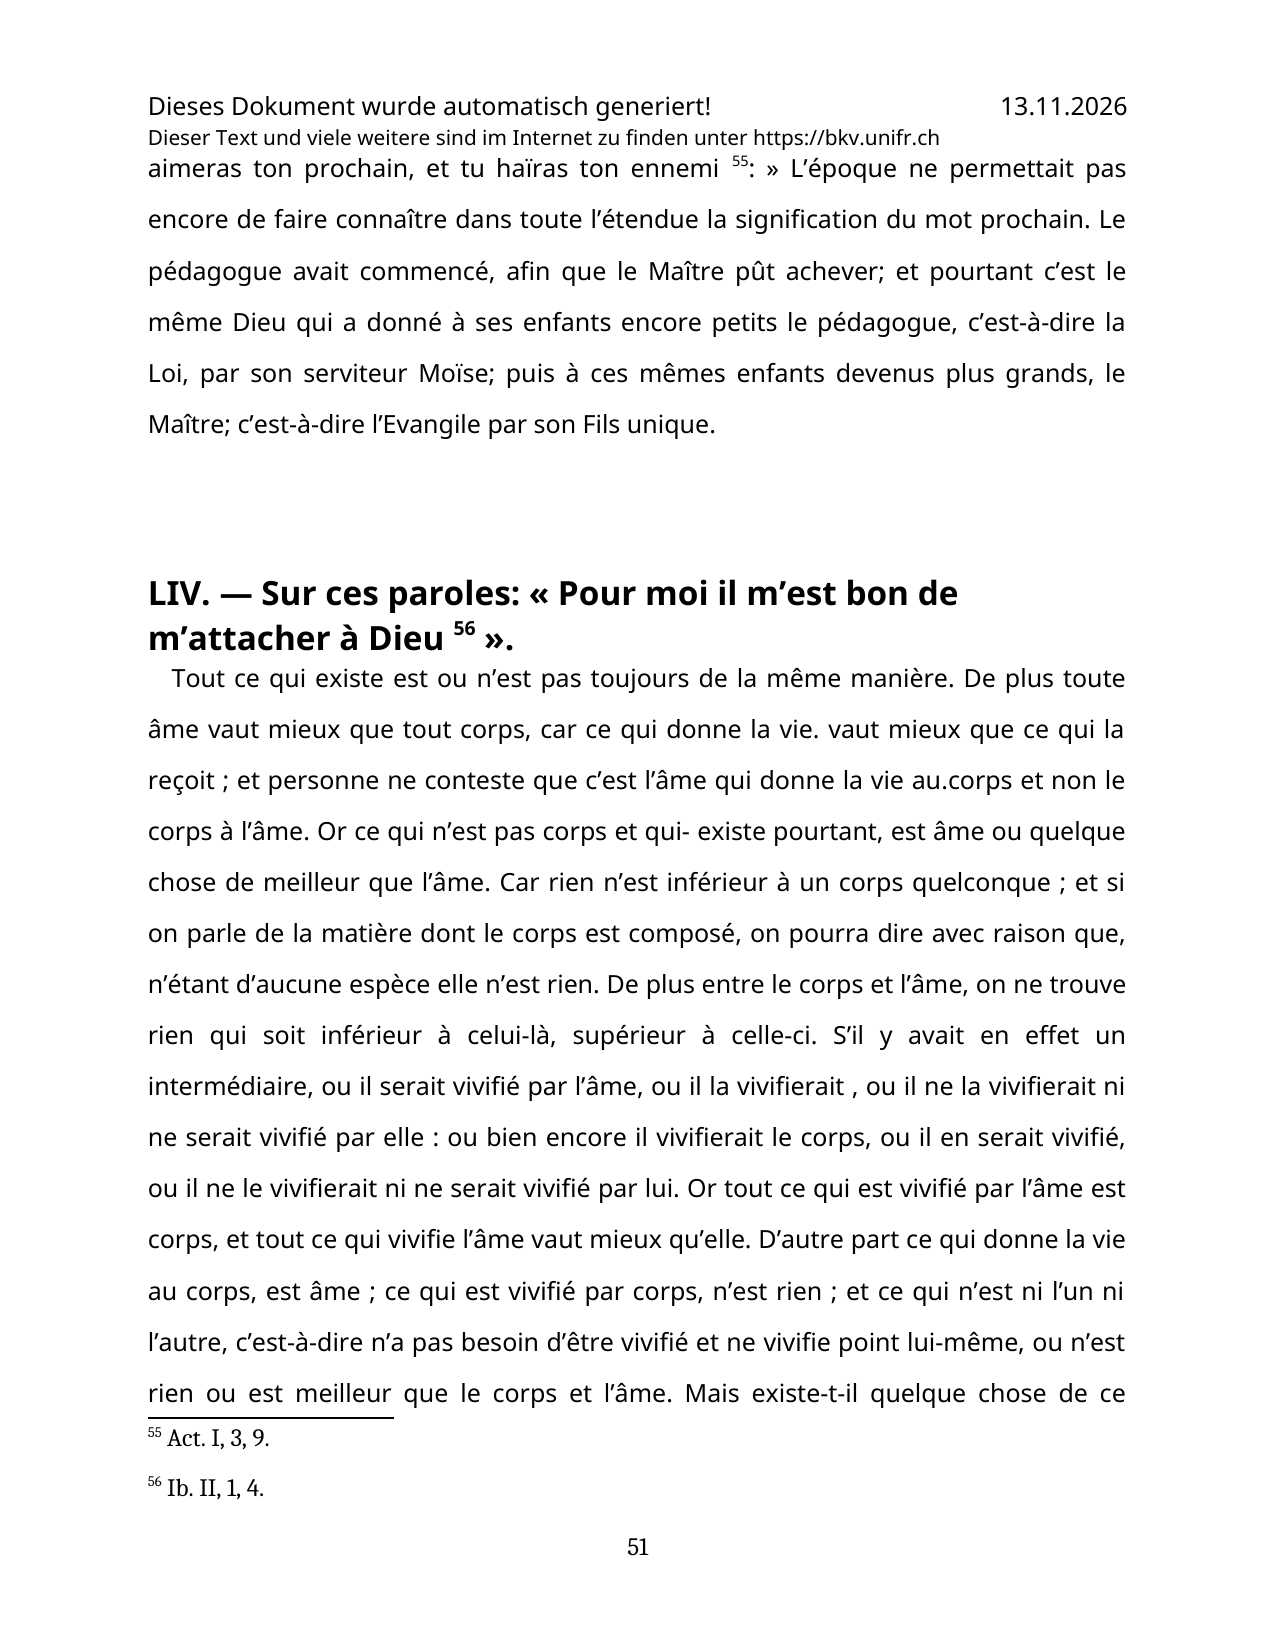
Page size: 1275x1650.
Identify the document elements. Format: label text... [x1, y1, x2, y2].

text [148, 661, 1127, 1409]
subtitle LIV. — Sur ces paroles: « Pour moi il m’est bon de m’attacher à Dieu ». [148, 570, 1127, 661]
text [148, 151, 1127, 440]
